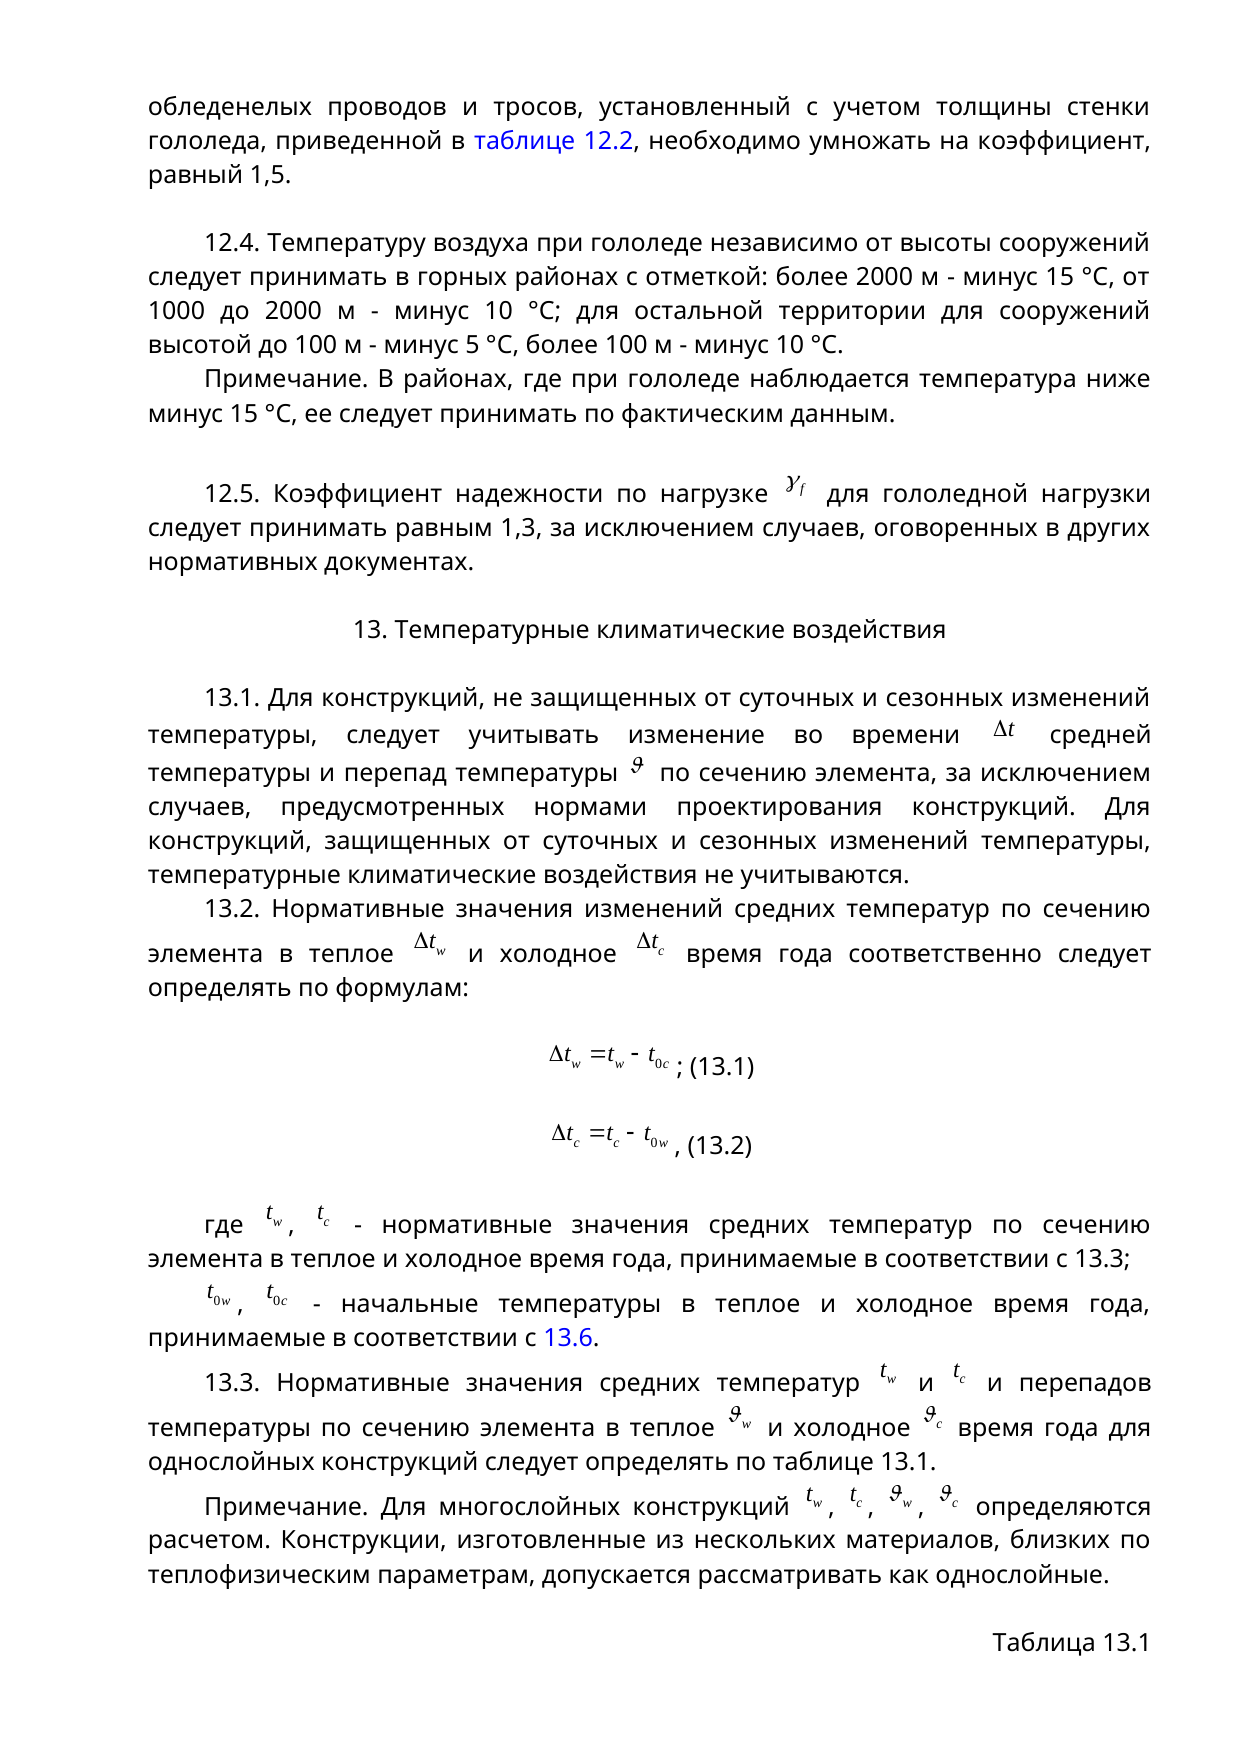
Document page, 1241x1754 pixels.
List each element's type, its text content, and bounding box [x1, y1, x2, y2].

text 12.5. Коэффициент надежности по нагрузке для гололедной нагрузки следует принимать равным 1,3, за исключением случаев, оговоренных в других нормативных документах. [148, 463, 1152, 578]
text ; (13.1) [148, 1038, 1152, 1082]
text 13.3. Нормативные значения средних температур и и перепадов температуры по сечению элемента в теплое и холодное время года для однослойных конструкций следует определять по таблице 13.1. [148, 1353, 1152, 1477]
text 12.4. Температуру воздуха при гололеде независимо от высоты сооружений следует принимать в горных районах с отметкой: более 2000 м - минус 15 °C, от 1000 до 2000 м - минус 10 °C; для остальной территории для сооружений высотой до 100 м - минус 5 °C, более 100 м - минус 10 °C. [148, 225, 1152, 361]
text Примечание. В районах, где при гололеде наблюдается температура ниже минус 15 °C, ее следует принимать по фактическим данным. [148, 361, 1152, 429]
text Таблица 13.1 [148, 1624, 1152, 1658]
text 13.1. Для конструкций, не защищенных от суточных и сезонных изменений температуры, следует учитывать изменение во времени средней температуры и перепад температуры по сечению элемента, за исключением случаев, предусмотренных нормами проектирования конструкций. Для конструкций, защищенных от суточных и сезонных изменений температуры, температурные климатические воздействия не учитываются. [148, 680, 1152, 891]
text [148, 89, 1152, 191]
text , (13.2) [148, 1117, 1152, 1161]
text , - начальные температуры в теплое и холодное время года, принимаемые в соответствии с 13.6. [148, 1274, 1152, 1353]
text 13. Температурные климатические воздействия [148, 612, 1152, 646]
text 13.2. Нормативные значения изменений средних температур по сечению элемента в теплое и холодное время года соответственно следует определять по формулам: [148, 891, 1152, 1003]
text где , - нормативные значения средних температур по сечению элемента в теплое и холодное время года, принимаемые в соответствии с 13.3; [148, 1196, 1152, 1274]
text Примечание. Для многослойных конструкций , , , определяются расчетом. Конструкции, изготовленные из нескольких материалов, близких по теплофизическим параметрам, допускается рассматривать как однослойные. [148, 1477, 1152, 1590]
